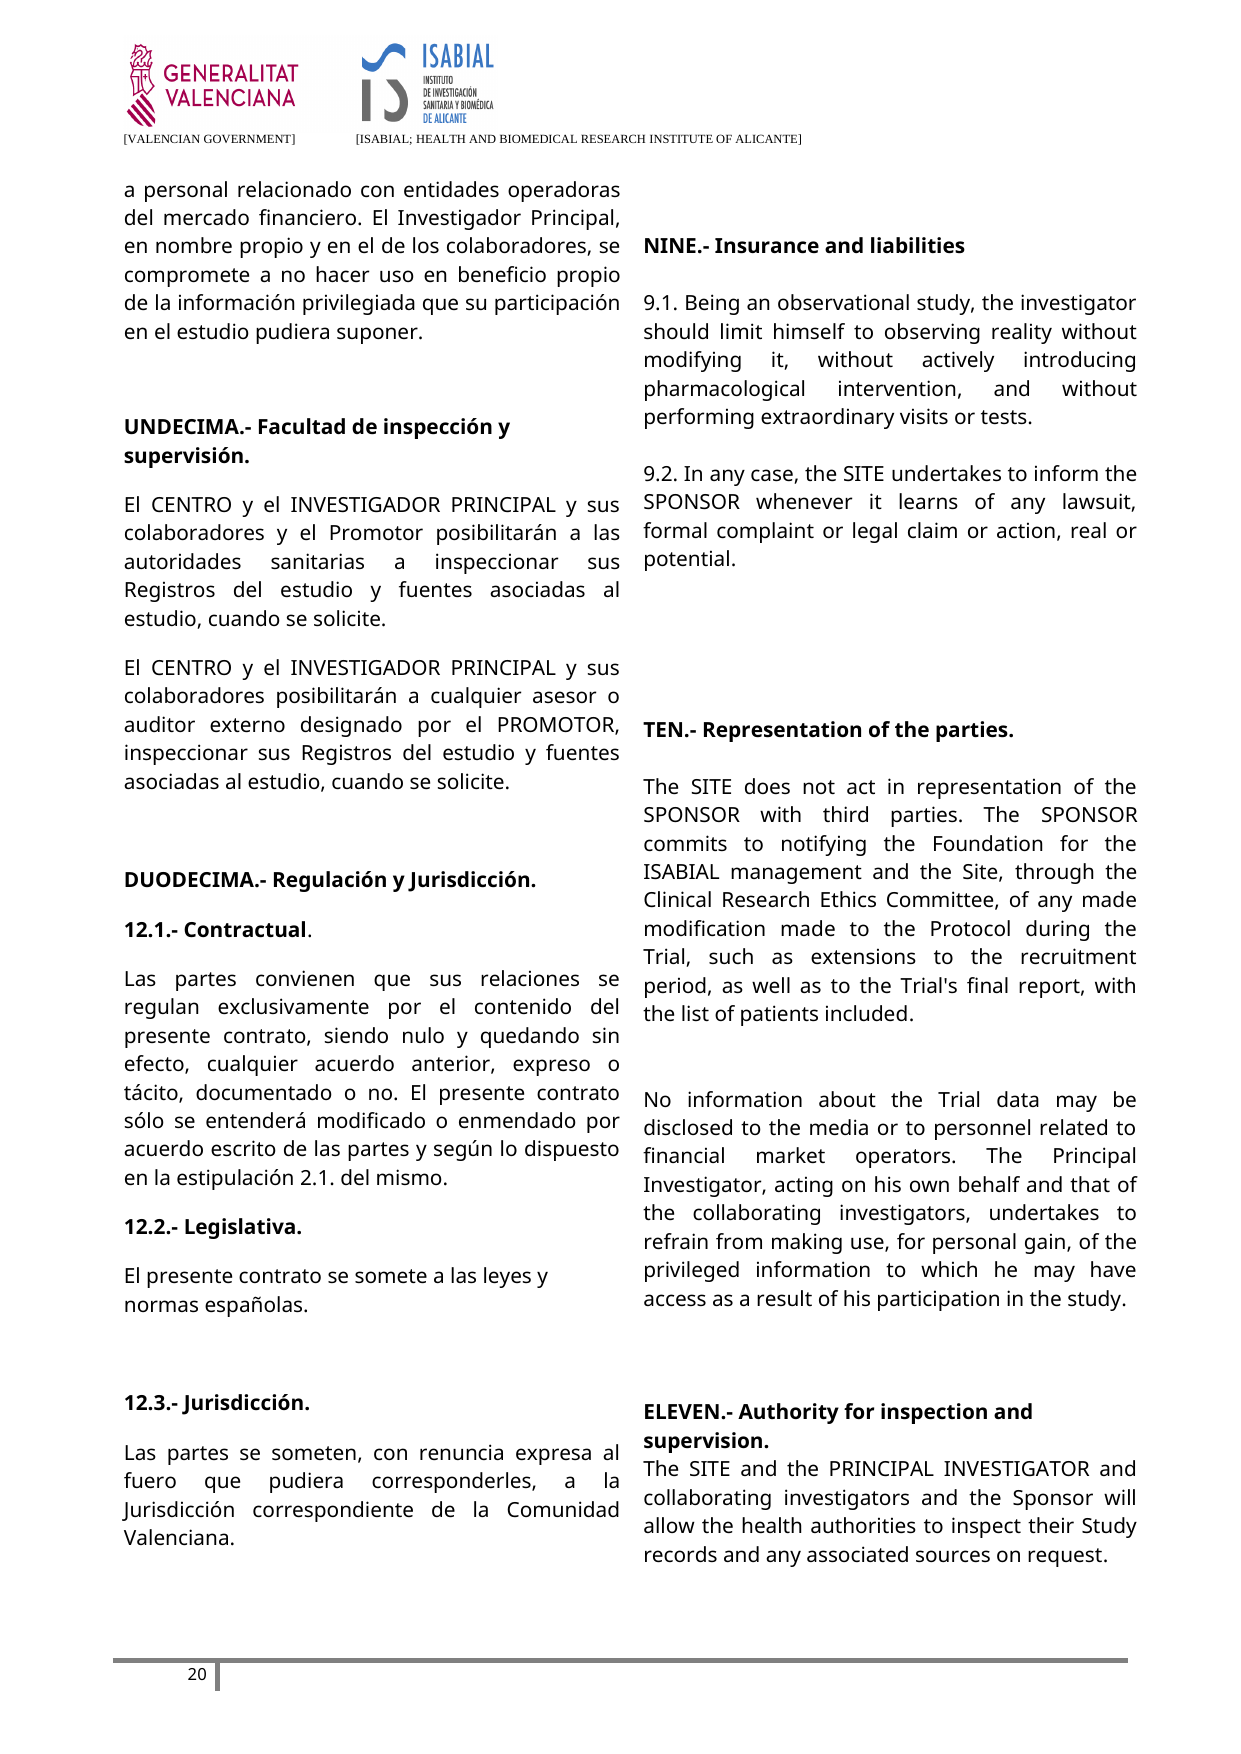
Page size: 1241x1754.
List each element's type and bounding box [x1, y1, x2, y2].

table_header [632, 175, 1149, 1601]
table_header [113, 175, 632, 1601]
picture [123, 35, 499, 133]
